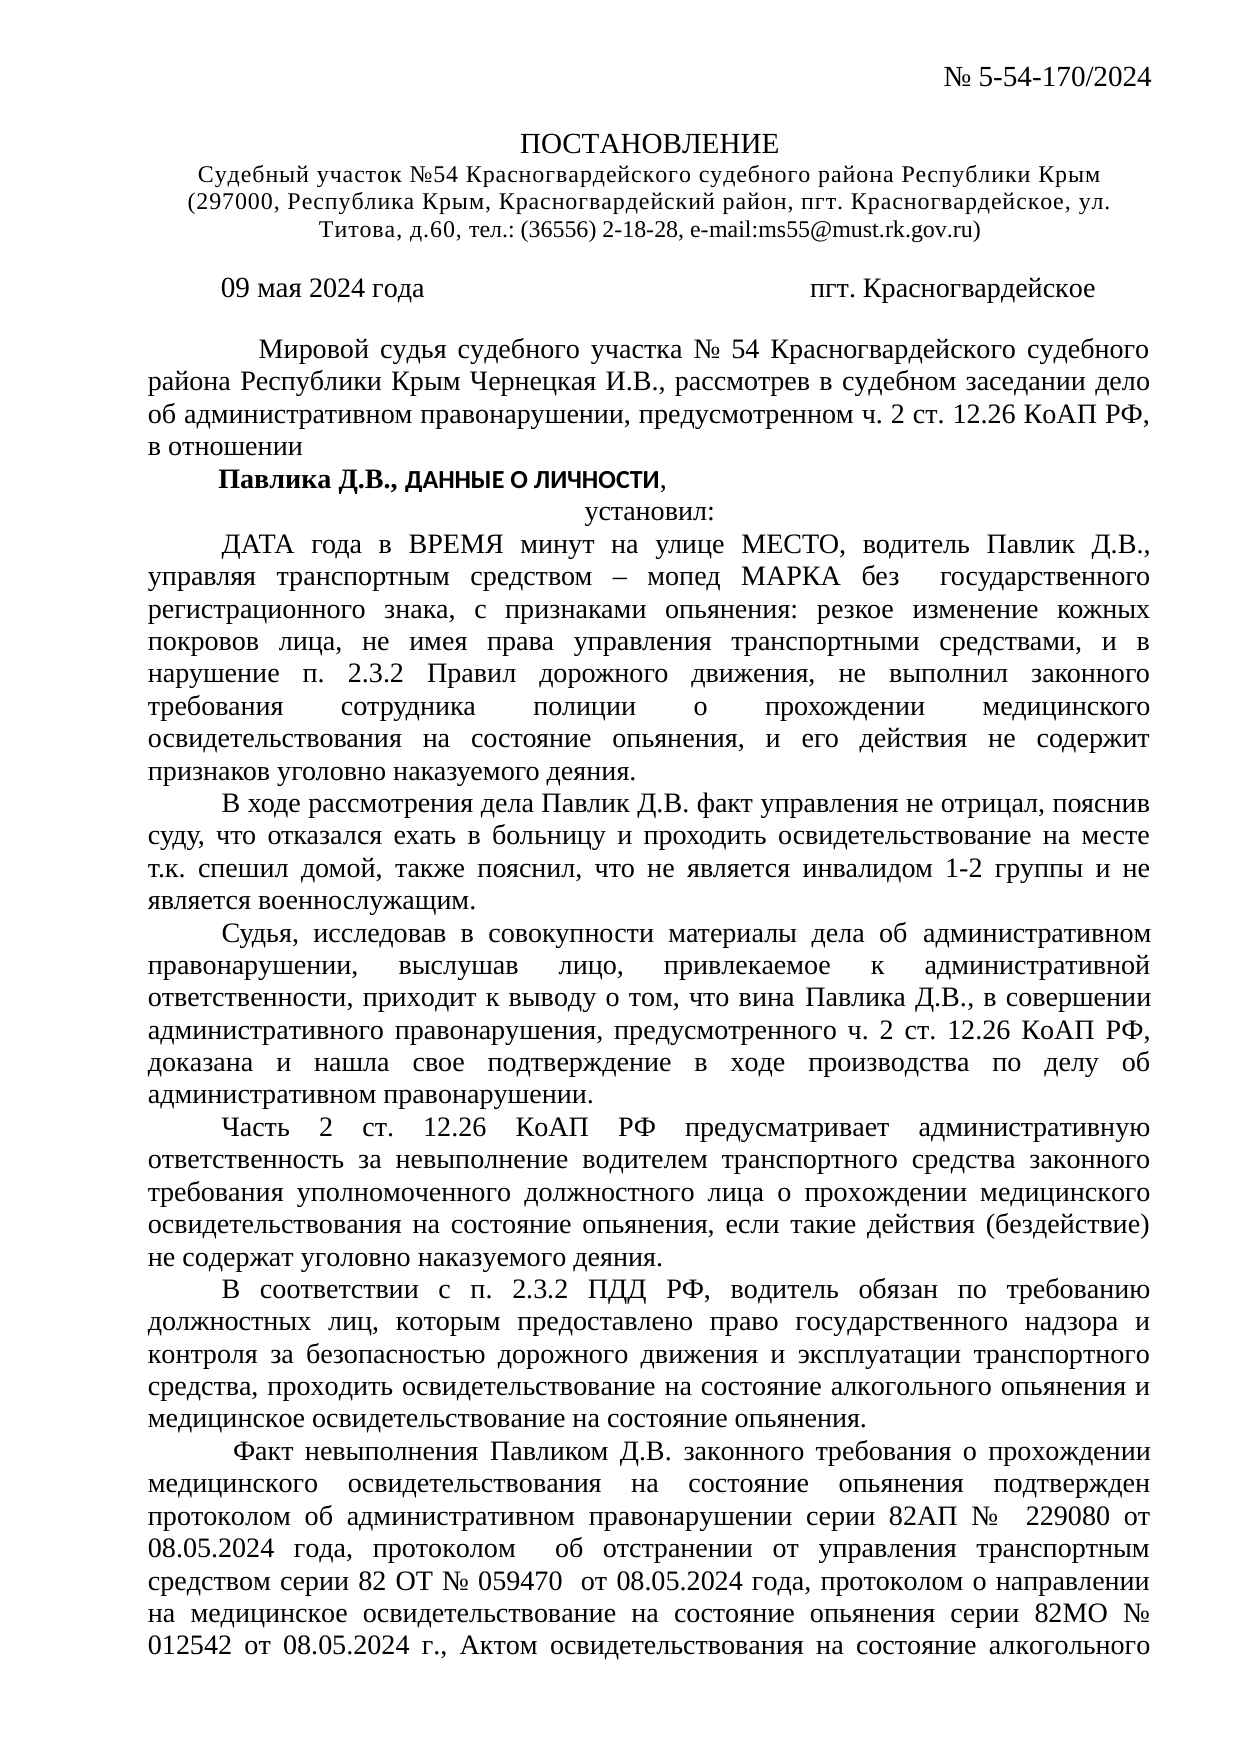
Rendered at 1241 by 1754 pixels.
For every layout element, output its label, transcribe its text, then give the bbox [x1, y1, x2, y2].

text Судебный участок №54 Красногвардейского судебного района Республики Крым (297000, Республика Крым, Красногвардейский район, пгт. Красногвардейское, ул. Титова, д.60, тел.: (36556) 2-18-28, е-mail:ms55@must.rk.gov.ru) [148, 160, 1152, 242]
text установил: [148, 494, 1152, 527]
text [148, 1434, 1152, 1661]
text Судья, исследовав в совокупности материалы дела об административном правонарушении, выслушав лицо, привлекаемое к административной ответственности, приходит к выводу о том, что вина Павлика Д.В., в совершении административного правонарушения, предусмотренного ч. 2 ст. 12.26 КоАП РФ, доказана и нашла свое подтверждение в ходе производства по делу об административном правонарушении. [148, 916, 1152, 1110]
text № 5-54-170/2024 [148, 59, 1152, 93]
text В ходе рассмотрения дела Павлик Д.В. факт управления не отрицал, пояснив суду, что отказался ехать в больницу и проходить освидетельствование на месте т.к. спешил домой, также пояснил, что не является инвалидом 1-2 группы и не является военнослужащим. [148, 786, 1152, 916]
text Павлика Д.В., ДАННЫЕ О ЛИЧНОСТИ, [148, 462, 1152, 494]
text 09 мая 2024 года пгт. Красногвардейское [148, 271, 1152, 304]
text ДАТА года в ВРЕМЯ минут на улице МЕСТО, водитель Павлик Д.В., управляя транспортным средством – мопед МАРКА без государственного регистрационного знака, с признаками опьянения: резкое изменение кожных покровов лица, не имея права управления транспортными средствами, и в нарушение п. 2.3.2 Правил дорожного движения, не выполнил законного требования сотрудника полиции о прохождении медицинского освидетельствования на состояние опьянения, и его действия не содержит признаков уголовно наказуемого деяния. [148, 527, 1152, 786]
text ПОСТАНОВЛЕНИЕ [148, 126, 1152, 160]
text Часть 2 ст. 12.26 КоАП РФ предусматривает административную ответственность за невыполнение водителем транспортного средства законного требования уполномоченного должностного лица о прохождении медицинского освидетельствования на состояние опьянения, если такие действия (бездействие) не содержат уголовно наказуемого деяния. [148, 1110, 1152, 1272]
text Мировой судья судебного участка № 54 Красногвардейского судебного района Республики Крым Чернецкая И.В., рассмотрев в судебном заседании дело об административном правонарушении, предусмотренном ч. 2 ст. 12.26 КоАП РФ, в отношении [148, 332, 1152, 462]
text В соответствии с п. 2.3.2 ПДД РФ, водитель обязан по требованию должностных лиц, которым предоставлено право государственного надзора и контроля за безопасностью дорожного движения и эксплуатации транспортного средства, проходить освидетельствование на состояние алкогольного опьянения и медицинское освидетельствование на состояние опьянения. [148, 1272, 1152, 1434]
